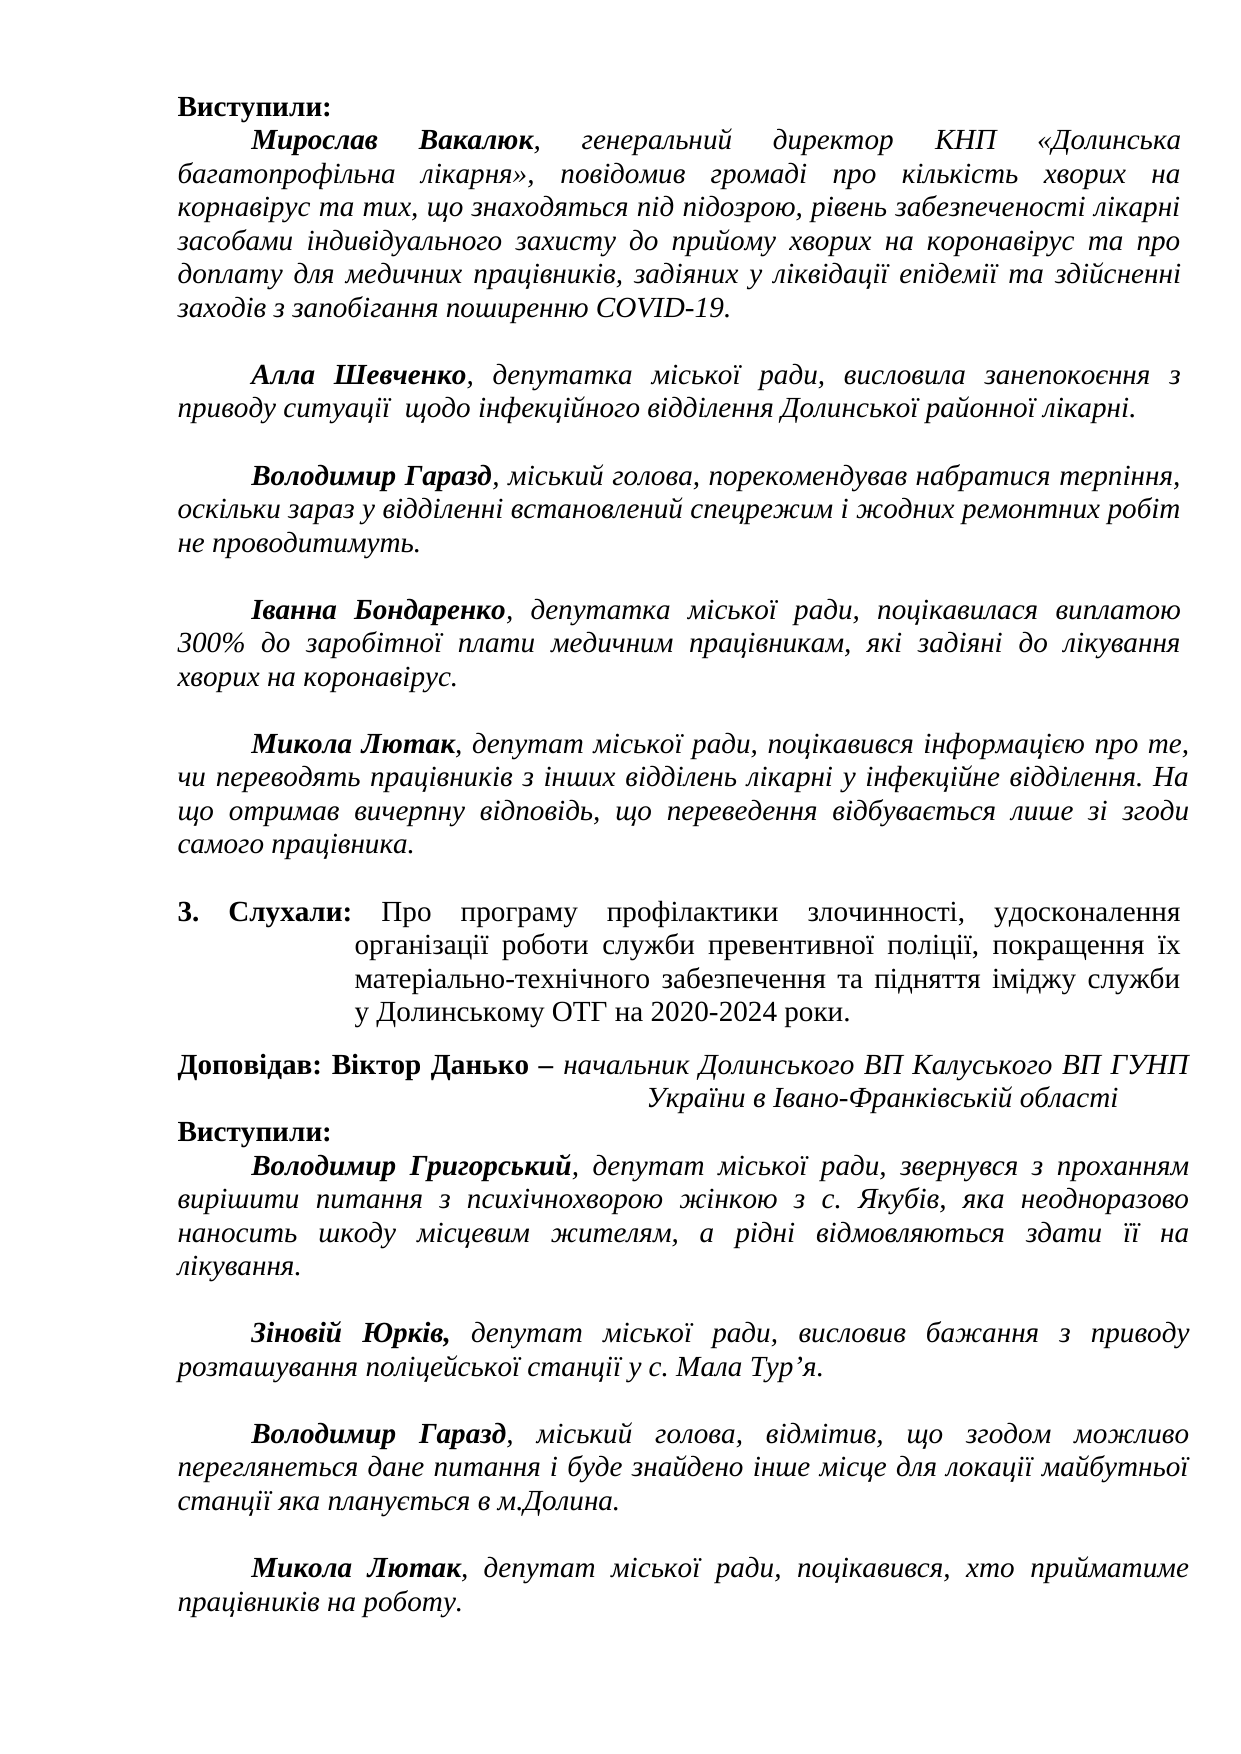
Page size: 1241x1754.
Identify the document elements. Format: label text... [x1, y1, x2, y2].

text Володимир Гаразд, міський голова, порекомендував набратися терпіння, оскільки зараз у відділенні встановлений спецрежим і жодних ремонтних робіт не проводитимуть. [177, 458, 1181, 558]
text Зіновій Юрків, депутат міської ради, висловив бажання з приводу розташування поліцейської станції у с. Мала Тур’я. [177, 1315, 1190, 1382]
text Доповідав: Віктор Данько – начальник Долинського ВП Калуського ВП ГУНП України в Івано-Франківській області [177, 1047, 1190, 1114]
text Микола Лютак, депутат міської ради, поцікавився, хто прийматиме працівників на роботу. [177, 1550, 1190, 1617]
text Виступили: [177, 1114, 1181, 1148]
text Микола Лютак, депутат міської ради, поцікавився інформацією про те, чи переводять працівників з інших відділень лікарні у інфекційне відділення. На що отримав вичерпну відповідь, що переведення відбувається лише зі згоди самого працівника. [177, 726, 1190, 860]
text Мирослав Вакалюк, генеральний директор КНП «Долинська багатопрофільна лікарня», повідомив громаді про кількість хворих на корнавірус та тих, що знаходяться під підозрою, рівень забезпеченості лікарні засобами індивідуального захисту до прийому хворих на коронавірус та про доплату для медичних працівників, задіяних у ліквідації епідемії та здійсненні заходів з запобігання поширенню COVID-19. [177, 122, 1181, 323]
text Іванна Бондаренко, депутатка міської ради, поцікавилася виплатою 300% до заробітної плати медичним працівникам, які задіяні до лікування хворих на коронавірус. [177, 592, 1181, 692]
text Алла Шевченко, депутатка міської ради, висловила занепокоєння з приводу ситуації щодо інфекційного відділення Долинської районної лікарні. [177, 357, 1181, 424]
text Володимир Гаразд, міський голова, відмітив, що згодом можливо переглянеться дане питання і буде знайдено інше місце для локації майбутньої станції яка планується в м.Долина. [177, 1416, 1190, 1517]
text 3. Слухали: Про програму профілактики злочинності, удосконалення організації роботи служби превентивної поліції, покращення їх матеріально-технічного забезпечення та підняття іміджу служби у Долинському ОТГ на 2020-2024 роки. [177, 894, 1181, 1028]
text Виступили: [177, 89, 1181, 122]
text Володимир Григорський, депутат міської ради, звернувся з проханням вирішити питання з психічнохворою жінкою з с. Якубів, яка неодноразово наносить шкоду місцевим жителям, а рідні відмовляються здати її на лікування. [177, 1148, 1190, 1282]
